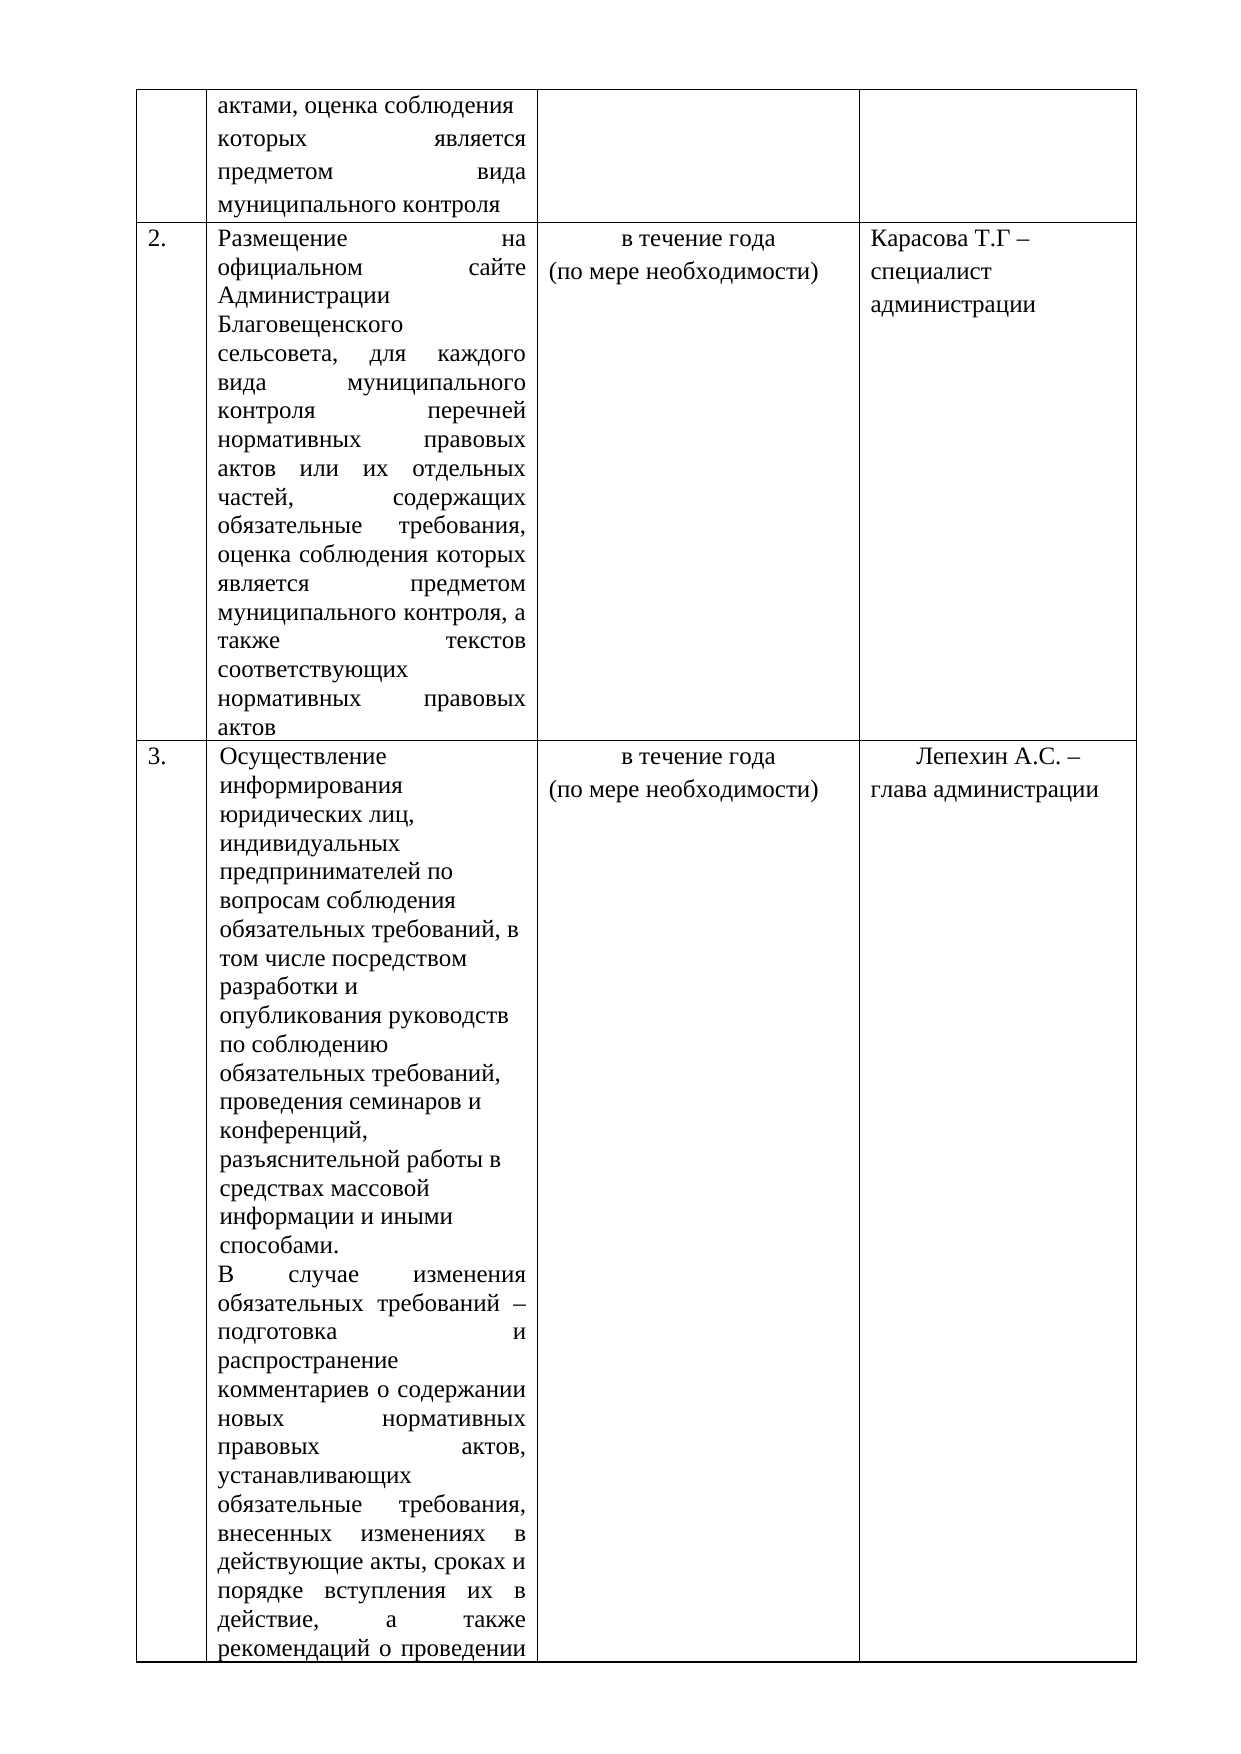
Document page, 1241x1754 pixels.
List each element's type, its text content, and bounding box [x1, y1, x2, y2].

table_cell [207, 741, 537, 1661]
table_cell Карасова Т.Г – специалист администрации [860, 223, 1136, 740]
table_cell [207, 90, 537, 222]
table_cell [538, 90, 859, 222]
table_cell 2. [137, 223, 206, 740]
table_cell 1. [137, 90, 206, 222]
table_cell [860, 741, 1136, 1661]
table_cell в течение года (по мере необходимости) [538, 223, 859, 740]
table_cell Размещение на официальном сайте Администрации Благовещенского сельсовета, для каждого вида муниципального контроля перечней нормативных правовых актов или их отдельных частей, содержащих обязательные требования, оценка соблюдения которых является предметом муниципального контроля, а также текстов соответствующих нормативных правовых актов [207, 223, 537, 740]
table_cell 3. [137, 741, 206, 1661]
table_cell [860, 90, 1136, 222]
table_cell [538, 741, 859, 1661]
